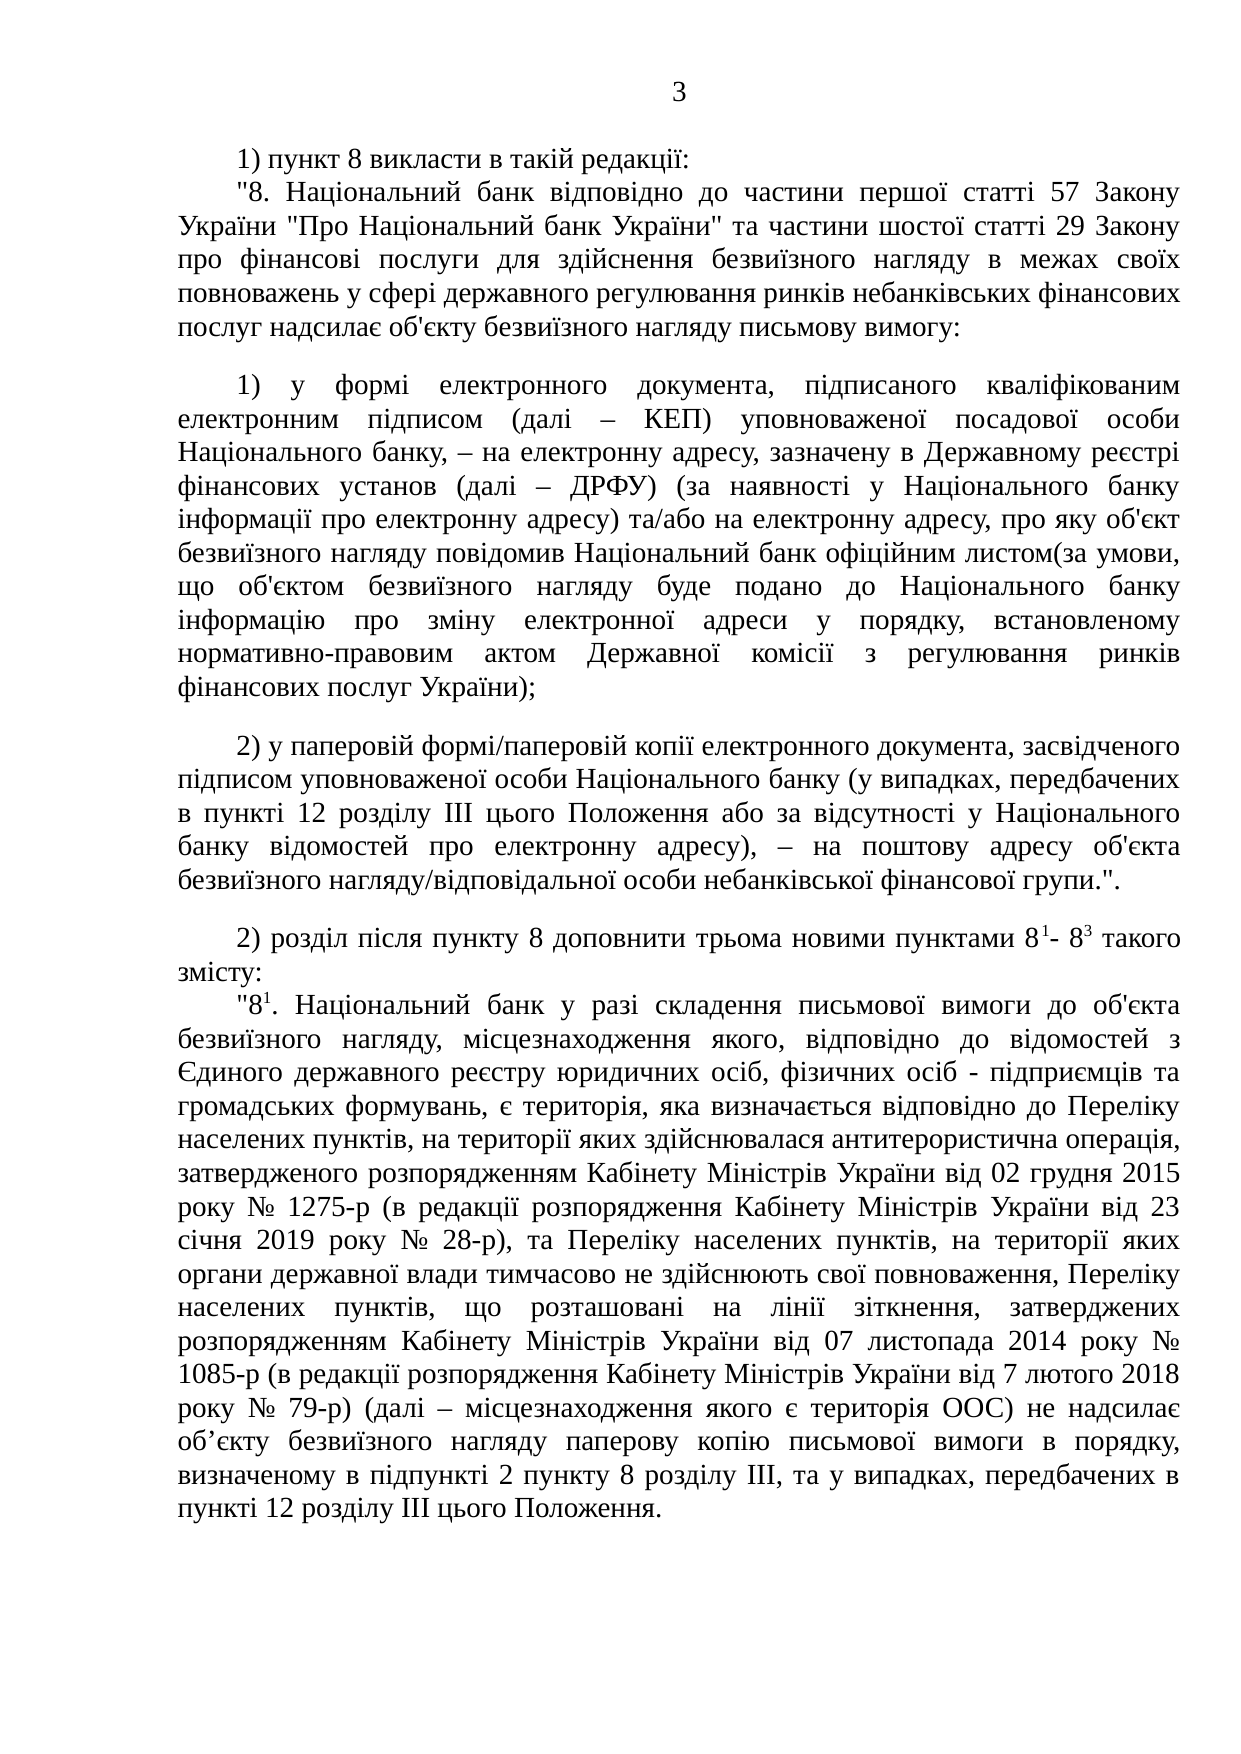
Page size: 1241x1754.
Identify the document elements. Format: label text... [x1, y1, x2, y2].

text 2) у паперовій формі/паперовій копії електронного документа, засвідченого підписом уповноваженої особи Національного банку (у випадках, передбачених в пункті 12 розділу III цього Положення або за відсутності у Національного банку відомостей про електронну адресу), ‒ на поштову адресу об'єкта безвиїзного нагляду/відповідальної особи небанківської фінансової групи.". [177, 728, 1181, 895]
text 1) у формі електронного документа, підписаного кваліфікованим електронним підписом (далі ‒ КЕП) уповноваженої посадової особи Національного банку, ‒ на електронну адресу, зазначену в Державному реєстрі фінансових установ (далі – ДРФУ) (за наявності у Національного банку інформації про електронну адресу) та/або на електронну адресу, про яку об'єкт безвиїзного нагляду повідомив Національний банк офіційним листом(за умови, що об'єктом безвиїзного нагляду буде подано до Національного банку інформацію про зміну електронної адреси у порядку, встановленому нормативно-правовим актом Державної комісії з регулювання ринків фінансових послуг України); [177, 367, 1181, 703]
text "81. Національний банк у разі складення письмової вимоги до об'єкта безвиїзного нагляду, місцезнаходження якого, відповідно до відомостей з Єдиного державного реєстру юридичних осіб, фізичних осіб - підприємців та громадських формувань, є територія, яка визначається відповідно до Переліку населених пунктів, на території яких здійснювалася антитерористична операція, затвердженого розпорядженням Кабінету Міністрів України від 02 грудня 2015 року № 1275-р (в редакції розпорядження Кабінету Міністрів України від 23 січня 2019 року № 28-р), та Переліку населених пунктів, на території яких органи державної влади тимчасово не здійснюють свої повноваження, Переліку населених пунктів, що розташовані на лінії зіткнення, затверджених розпорядженням Кабінету Міністрів України від 07 листопада 2014 року № 1085-р (в редакції розпорядження Кабінету Міністрів України від 7 лютого 2018 року № 79-р) (далі – місцезнаходження якого є територія ООС) не надсилає обʼєкту безвиїзного нагляду паперову копію письмової вимоги в порядку, визначеному в підпункті 2 пункту 8 розділу ІІІ, та у випадках, передбачених в пункті 12 розділу III цього Положення. [177, 987, 1181, 1524]
text 1) пункт 8 викласти в такій редакції: [177, 141, 1181, 174]
text 2) розділ після пункту 8 доповнити трьома новими пунктами 81- 83 такого змісту: [177, 920, 1181, 987]
text "8. Національний банк відповідно до частини першої статті 57 Закону України "Про Національний банк України" та частини шостої статті 29 Закону про фінансові послуги для здійснення безвиїзного нагляду в межах своїх повноважень у сфері державного регулювання ринків небанківських фінансових послуг надсилає об'єкту безвиїзного нагляду письмову вимогу: [177, 174, 1181, 342]
